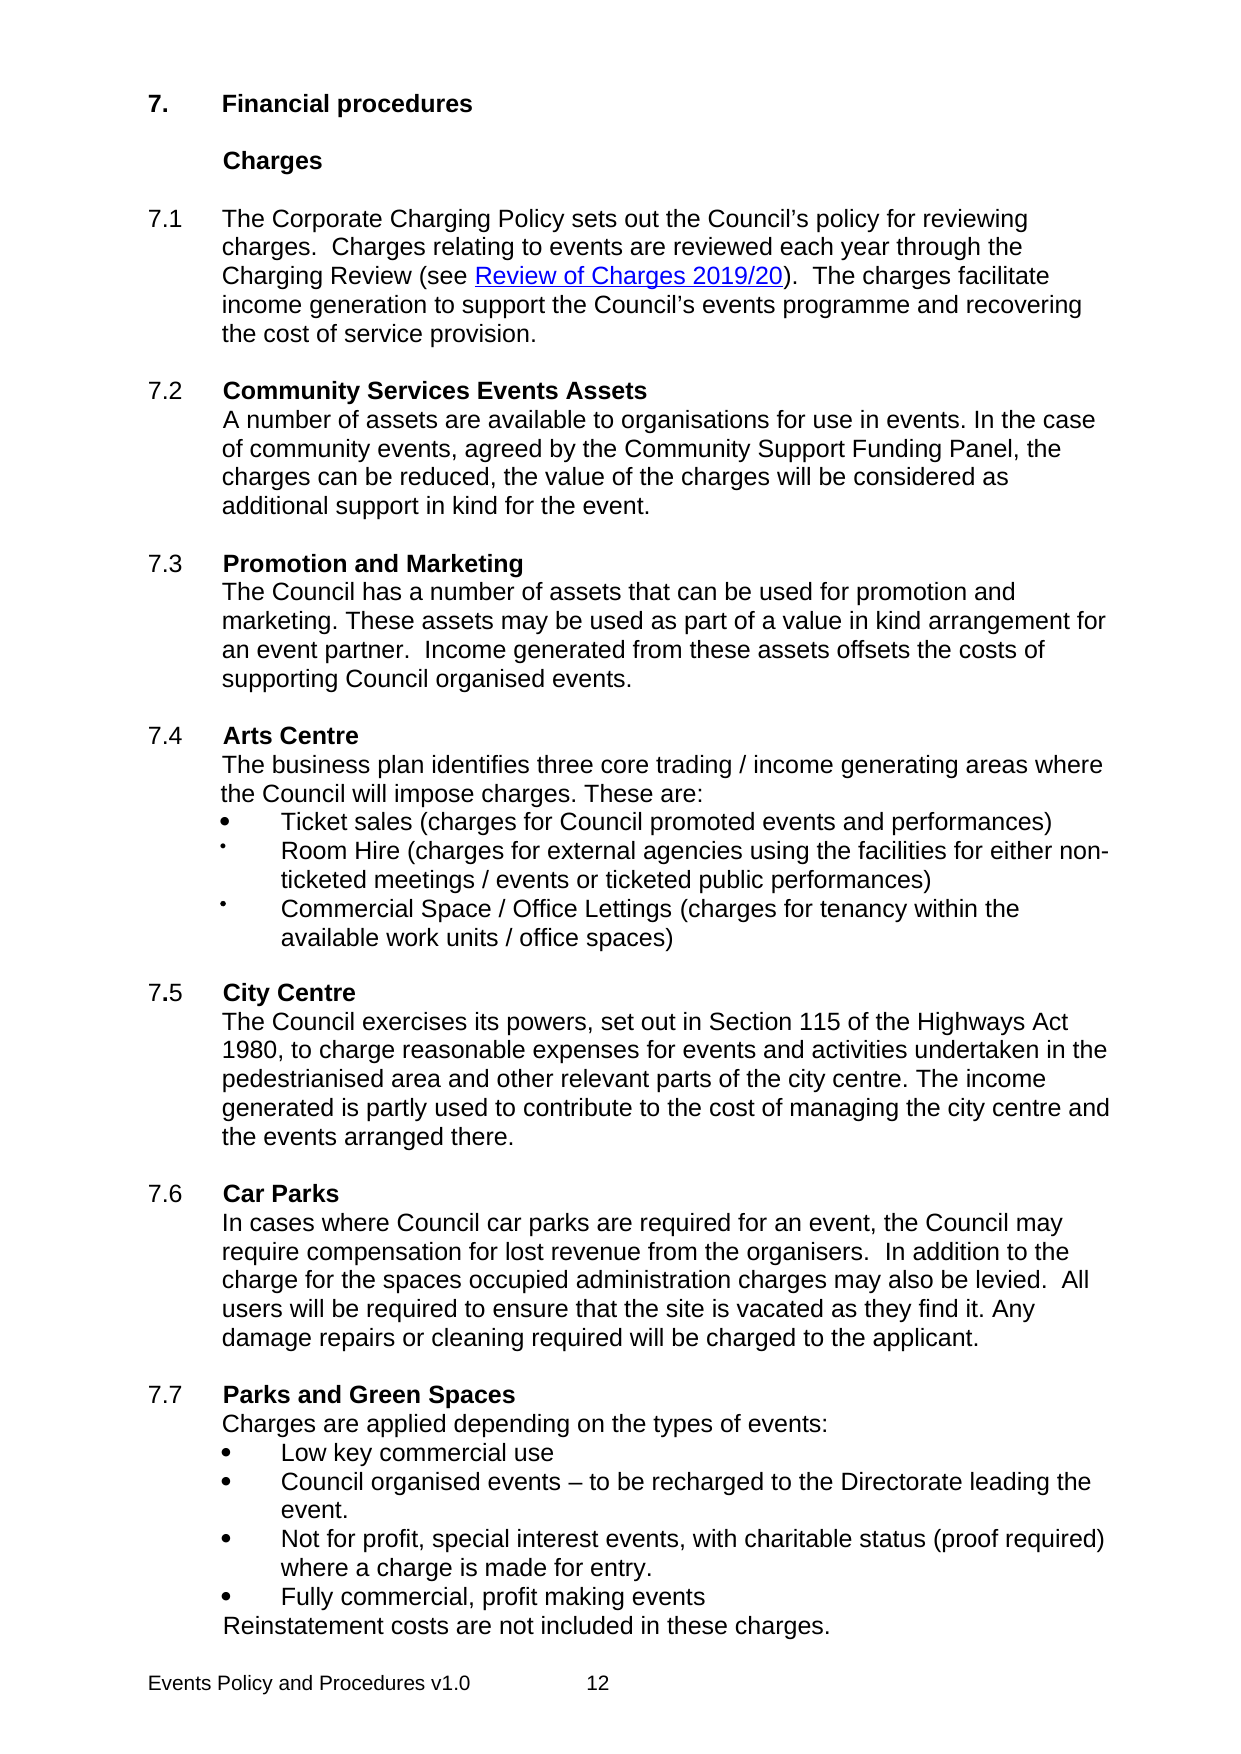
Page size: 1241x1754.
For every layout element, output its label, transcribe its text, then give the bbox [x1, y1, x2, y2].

text 7.4 Arts Centre [148, 721, 1122, 750]
list Commercial Space / Office Lettings (charges for tenancy within the available work units / office spaces) [220, 894, 1122, 951]
list Ticket sales (charges for Council promoted events and performances) [220, 807, 1122, 836]
text Charges [223, 146, 1122, 175]
text 7.3 Promotion and Marketing [148, 549, 1122, 577]
text The Council has a number of assets that can be used for promotion and marketing. These assets may be used as part of a value in kind arrangement for an event partner. Income generated from these assets offsets the costs of supporting Council organised events. [222, 577, 1122, 692]
text The business plan identifies three core trading / income generating areas where the Council will impose charges. These are: [220, 750, 1122, 807]
text 7.7 Parks and Green Spaces [148, 1380, 1122, 1409]
list Not for profit, special interest events, with charitable status (proof required) where a charge is made for entry. [222, 1524, 1122, 1582]
text 7. Financial procedures [148, 89, 1122, 117]
text 7.1 The Corporate Charging Policy sets out the Council’s policy for reviewing charges. Charges relating to events are reviewed each year through the Charging Review (see Review of Charges 2019/20). The charges facilitate income generation to support the Council’s events programme and recovering the cost of service provision. [148, 204, 1122, 347]
text The Council exercises its powers, set out in Section 115 of the Highways Act 1980, to charge reasonable expenses for events and activities undertaken in the pedestrianised area and other relevant parts of the city centre. The income generated is partly used to contribute to the cost of managing the city centre and the events arranged there. [222, 1007, 1122, 1150]
list Council organised events – to be recharged to the Directorate leading the event. [222, 1467, 1122, 1524]
list Fully commercial, profit making events [222, 1582, 1122, 1611]
text 7.6 Car Parks [148, 1179, 1122, 1208]
text In cases where Council car parks are required for an event, the Council may require compensation for lost revenue from the organisers. In addition to the charge for the spaces occupied administration charges may also be levied. All users will be required to ensure that the site is vacated as they find it. Any damage repairs or cleaning required will be charged to the applicant. [222, 1208, 1122, 1352]
text 7.2 Community Services Events Assets [148, 376, 1122, 405]
list Low key commercial use [222, 1438, 1122, 1467]
list Room Hire (charges for external agencies using the facilities for either non-ticketed meetings / events or ticketed public performances) [220, 836, 1122, 894]
text Charges are applied depending on the types of events: [148, 1409, 1122, 1438]
text A number of assets are available to organisations for use in events. In the case of community events, agreed by the Community Support Funding Panel, the charges can be reduced, the value of the charges will be considered as additional support in kind for the event. [222, 405, 1122, 520]
text Reinstatement costs are not included in these charges. [148, 1611, 1122, 1639]
text 7.5 City Centre [148, 978, 1122, 1007]
